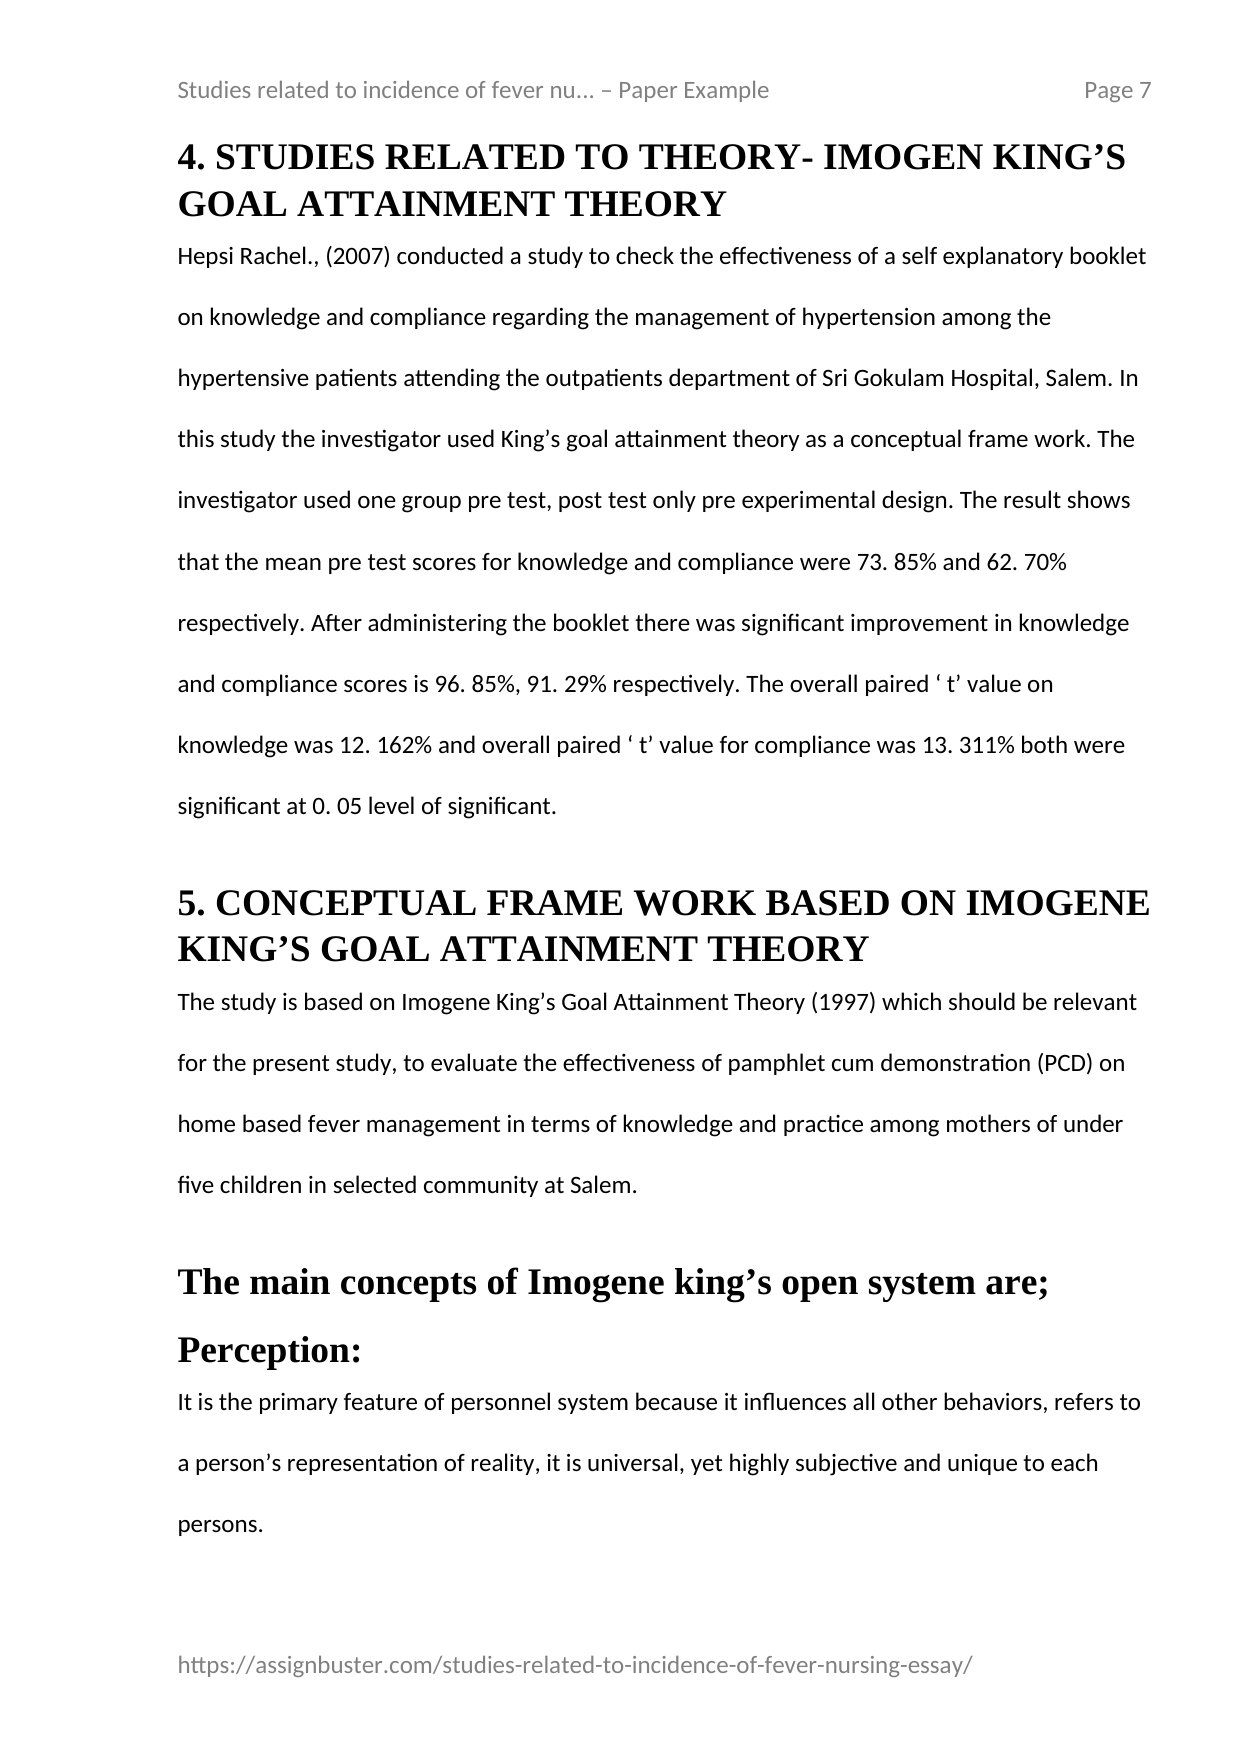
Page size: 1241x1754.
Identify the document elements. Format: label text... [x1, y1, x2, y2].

subtitle Perception: [177, 1327, 1152, 1370]
text The study is based on Imogene King’s Goal Attainment Theory (1997) which should be relevant for the present study, to evaluate the effectiveness of pamphlet cum demonstration (PCD) on home based fever management in terms of knowledge and practice among mothers of under five children in selected community at Salem. [177, 986, 1152, 1199]
text Hepsi Rachel., (2007) conducted a study to check the effectiveness of a self explanatory booklet on knowledge and compliance regarding the management of hypertension among the hypertensive patients attending the outpatients department of Sri Gokulam Hospital, Salem. In this study the investigator used King’s goal attainment theory as a conceptual frame work. The investigator used one group pre test, post test only pre experimental design. The result shows that the mean pre test scores for knowledge and compliance were 73. 85% and 62. 70% respectively. After administering the booklet there was significant improvement in knowledge and compliance scores is 96. 85%, 91. 29% respectively. The overall paired ‘ t’ value on knowledge was 12. 162% and overall paired ‘ t’ value for compliance was 13. 311% both were significant at 0. 05 level of significant. [177, 240, 1152, 820]
subtitle 4. STUDIES RELATED TO THEORY- IMOGEN KING’S GOAL ATTAINMENT THEORY [177, 135, 1152, 224]
subtitle The main concepts of Imogene king’s open system are; [177, 1259, 1152, 1303]
text It is the primary feature of personnel system because it influences all other behaviors, refers to a person’s representation of reality, it is universal, yet highly subjective and unique to each persons. [177, 1386, 1152, 1539]
subtitle 5. CONCEPTUAL FRAME WORK BASED ON IMOGENE KING’S GOAL ATTAINMENT THEORY [177, 880, 1152, 970]
